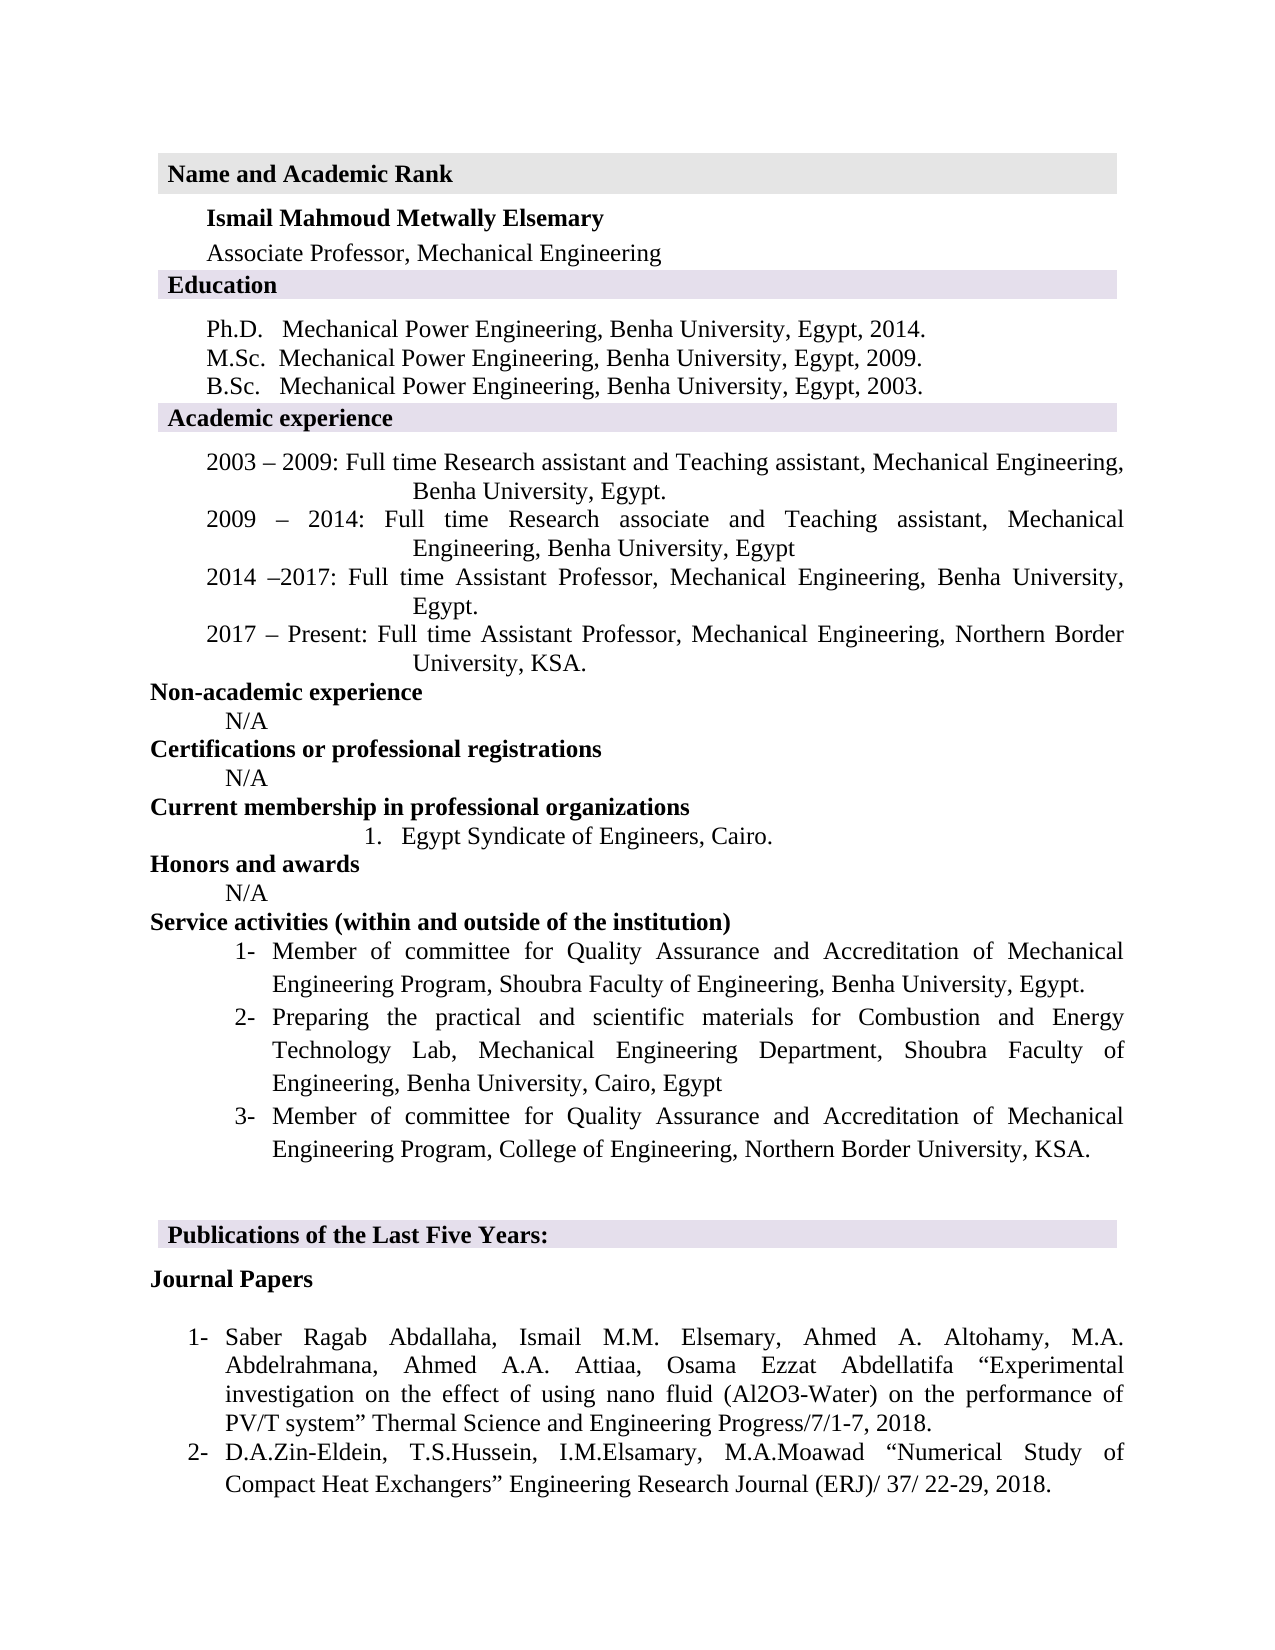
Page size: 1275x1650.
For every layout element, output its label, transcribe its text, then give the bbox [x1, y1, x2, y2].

list Saber Ragab Abdallaha, Ismail M.M. Elsemary, Ahmed A. Altohamy, M.A. Abdelrahmana, Ahmed A.A. Attiaa, Osama Ezzat Abdellatifa “Experimental investigation on the effect of using nano fluid (Al2O3-Water) on the performance of PV/T system” Thermal Science and Engineering Progress/7/1-7, 2018. [187, 1322, 1125, 1437]
list Member of committee for Quality Assurance and Accreditation of Mechanical Engineering Program, College of Engineering, Northern Border University, KSA. [234, 1101, 1125, 1163]
text Ph.D. Mechanical Power Engineering, Benha University, Egypt, 2014. [206, 314, 1125, 343]
list Egypt Syndicate of Engineers, Cairo. [363, 821, 1125, 849]
text Associate Professor, Mechanical Engineering [206, 238, 1125, 267]
table_header Name and Academic Rank [158, 153, 1117, 194]
table_header Academic experience [158, 403, 1117, 432]
text 2014 –2017: Full time Assistant Professor, Mechanical Engineering, Benha University, Egypt. [206, 562, 1125, 619]
text 2003 – 2009: Full time Research assistant and Teaching assistant, Mechanical Engineering, Benha University, Egypt. [206, 447, 1125, 504]
text Ismail Mahmoud Metwally Elsemary [206, 203, 1125, 232]
text Current membership in professional organizations [150, 792, 1125, 821]
table_header Publications of the Last Five Years: [158, 1220, 1117, 1248]
text Journal Papers [150, 1264, 1125, 1293]
text M.Sc. Mechanical Power Engineering, Benha University, Egypt, 2009. [206, 343, 1125, 371]
text Service activities (within and outside of the institution) [150, 907, 1125, 936]
text N/A [150, 878, 1125, 907]
text N/A [150, 706, 1125, 734]
text N/A [150, 763, 1125, 792]
text 2009 – 2014: Full time Research associate and Teaching assistant, Mechanical Engineering, Benha University, Egypt [206, 504, 1125, 562]
list Preparing the practical and scientific materials for Combustion and Energy Technology Lab, Mechanical Engineering Department, Shoubra Faculty of Engineering, Benha University, Cairo, Egypt [234, 1002, 1125, 1097]
text Non-academic experience [150, 677, 1125, 706]
text B.Sc. Mechanical Power Engineering, Benha University, Egypt, 2003. [206, 371, 1125, 400]
text 2017 – Present: Full time Assistant Professor, Mechanical Engineering, Northern Border University, KSA. [206, 619, 1125, 677]
table_header Education [158, 270, 1117, 299]
list D.A.Zin-Eldein, T.S.Hussein, I.M.Elsamary, M.A.Moawad “Numerical Study of Compact Heat Exchangers” Engineering Research Journal (ERJ)/ 37/ 22-29, 2018. [187, 1437, 1125, 1498]
list Member of committee for Quality Assurance and Accreditation of Mechanical Engineering Program, Shoubra Faculty of Engineering, Benha University, Egypt. [234, 936, 1125, 998]
text Certifications or professional registrations [150, 734, 1125, 763]
text Honors and awards [150, 849, 1125, 878]
